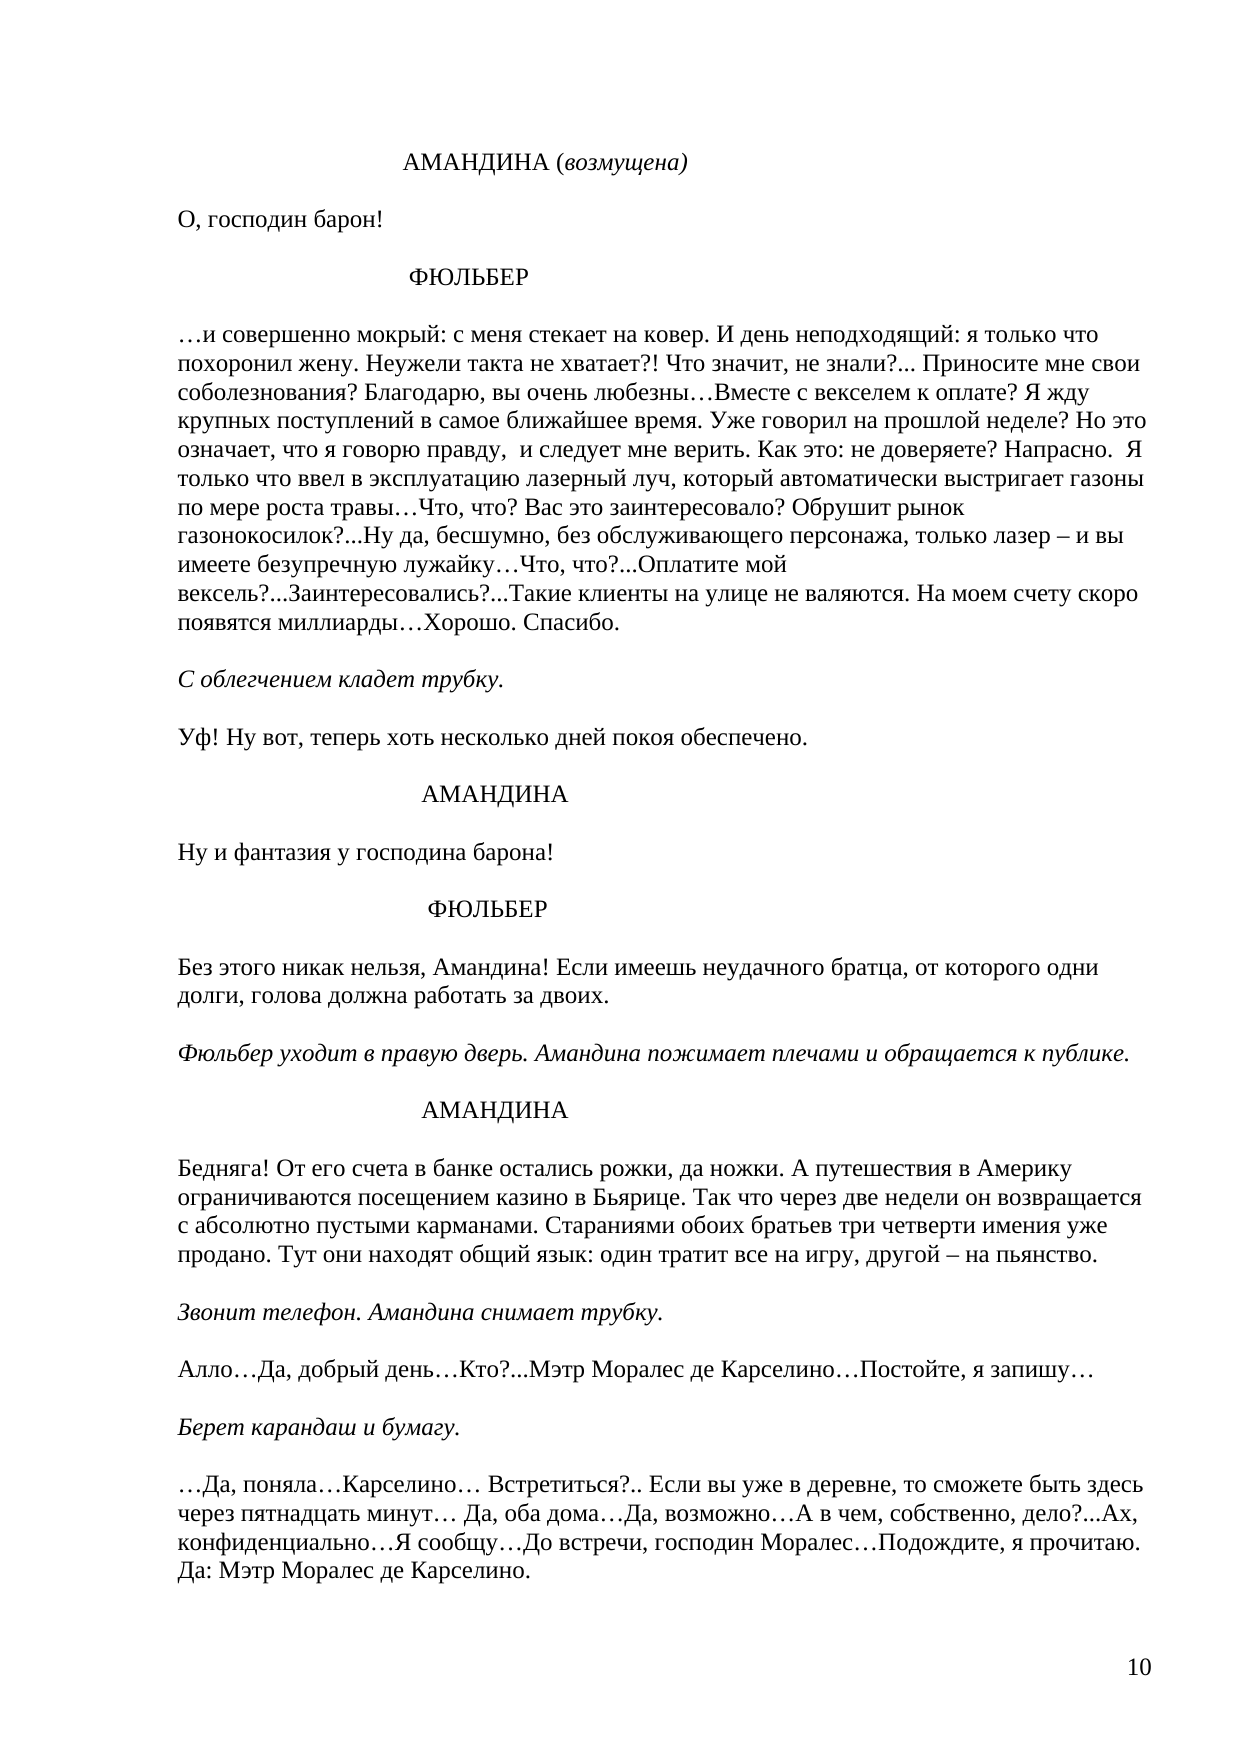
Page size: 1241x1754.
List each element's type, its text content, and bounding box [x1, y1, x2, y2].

text ФЮЛЬБЕР [177, 894, 1152, 923]
text АМАНДИНА [177, 779, 1152, 808]
text Звонит телефон. Амандина снимает трубку. [177, 1297, 1152, 1326]
text Фюльбер уходит в правую дверь. Амандина пожимает плечами и обращается к публике. [177, 1038, 1152, 1067]
text С облегчением кладет трубку. [177, 664, 1152, 693]
text О, господин барон! [177, 204, 1152, 233]
text Без этого никак нельзя, Амандина! Если имеешь неудачного братца, от которого одни долги, голова должна работать за двоих. [177, 952, 1152, 1009]
text АМАНДИНА [177, 1096, 1152, 1124]
text АМАНДИНА (возмущена) [177, 147, 1152, 176]
text Уф! Ну вот, теперь хоть несколько дней покоя обеспечено. [177, 722, 1152, 751]
text Алло…Да, добрый день…Кто?...Мэтр Моралес де Карселино…Постойте, я запишу… [177, 1354, 1152, 1383]
text Берет карандаш и бумагу. [177, 1412, 1152, 1441]
text ФЮЛЬБЕР [177, 262, 1152, 291]
text …и совершенно мокрый: с меня стекает на ковер. И день неподходящий: я только что похоронил жену. Неужели такта не хватает?! Что значит, не знали?... Приносите мне свои соболезнования? Благодарю, вы очень любезны…Вместе с векселем к оплате? Я жду крупных поступлений в самое ближайшее время. Уже говорил на прошлой неделе? Но это означает, что я говорю правду, и следует мне верить. Как это: не доверяете? Напрасно. Я только что ввел в эксплуатацию лазерный луч, который автоматически выстригает газоны по мере роста травы…Что, что? Вас это заинтересовало? Обрушит рынок газонокосилок?...Ну да, бесшумно, без обслуживающего персонажа, только лазер – и вы имеете безупречную лужайку…Что, что?...Оплатите мой вексель?...Заинтересовались?...Такие клиенты на улице не валяются. На моем счету скоро появятся миллиарды…Хорошо. Спасибо. [177, 319, 1152, 636]
text …Да, поняла…Карселино… Встретиться?.. Если вы уже в деревне, то сможете быть здесь через пятнадцать минут… Да, оба дома…Да, возможно…А в чем, собственно, дело?...Ах, конфиденциально…Я сообщу…До встречи, господин Моралес…Подождите, я прочитаю. Да: Мэтр Моралес де Карселино. [177, 1469, 1152, 1584]
text Бедняга! От его счета в банке остались рожки, да ножки. А путешествия в Америку ограничиваются посещением казино в Бьярице. Так что через две недели он возвращается с абсолютно пустыми карманами. Стараниями обоих братьев три четверти имения уже продано. Тут они находят общий язык: один тратит все на игру, другой – на пьянство. [177, 1153, 1152, 1268]
text Ну и фантазия у господина барона! [177, 837, 1152, 866]
